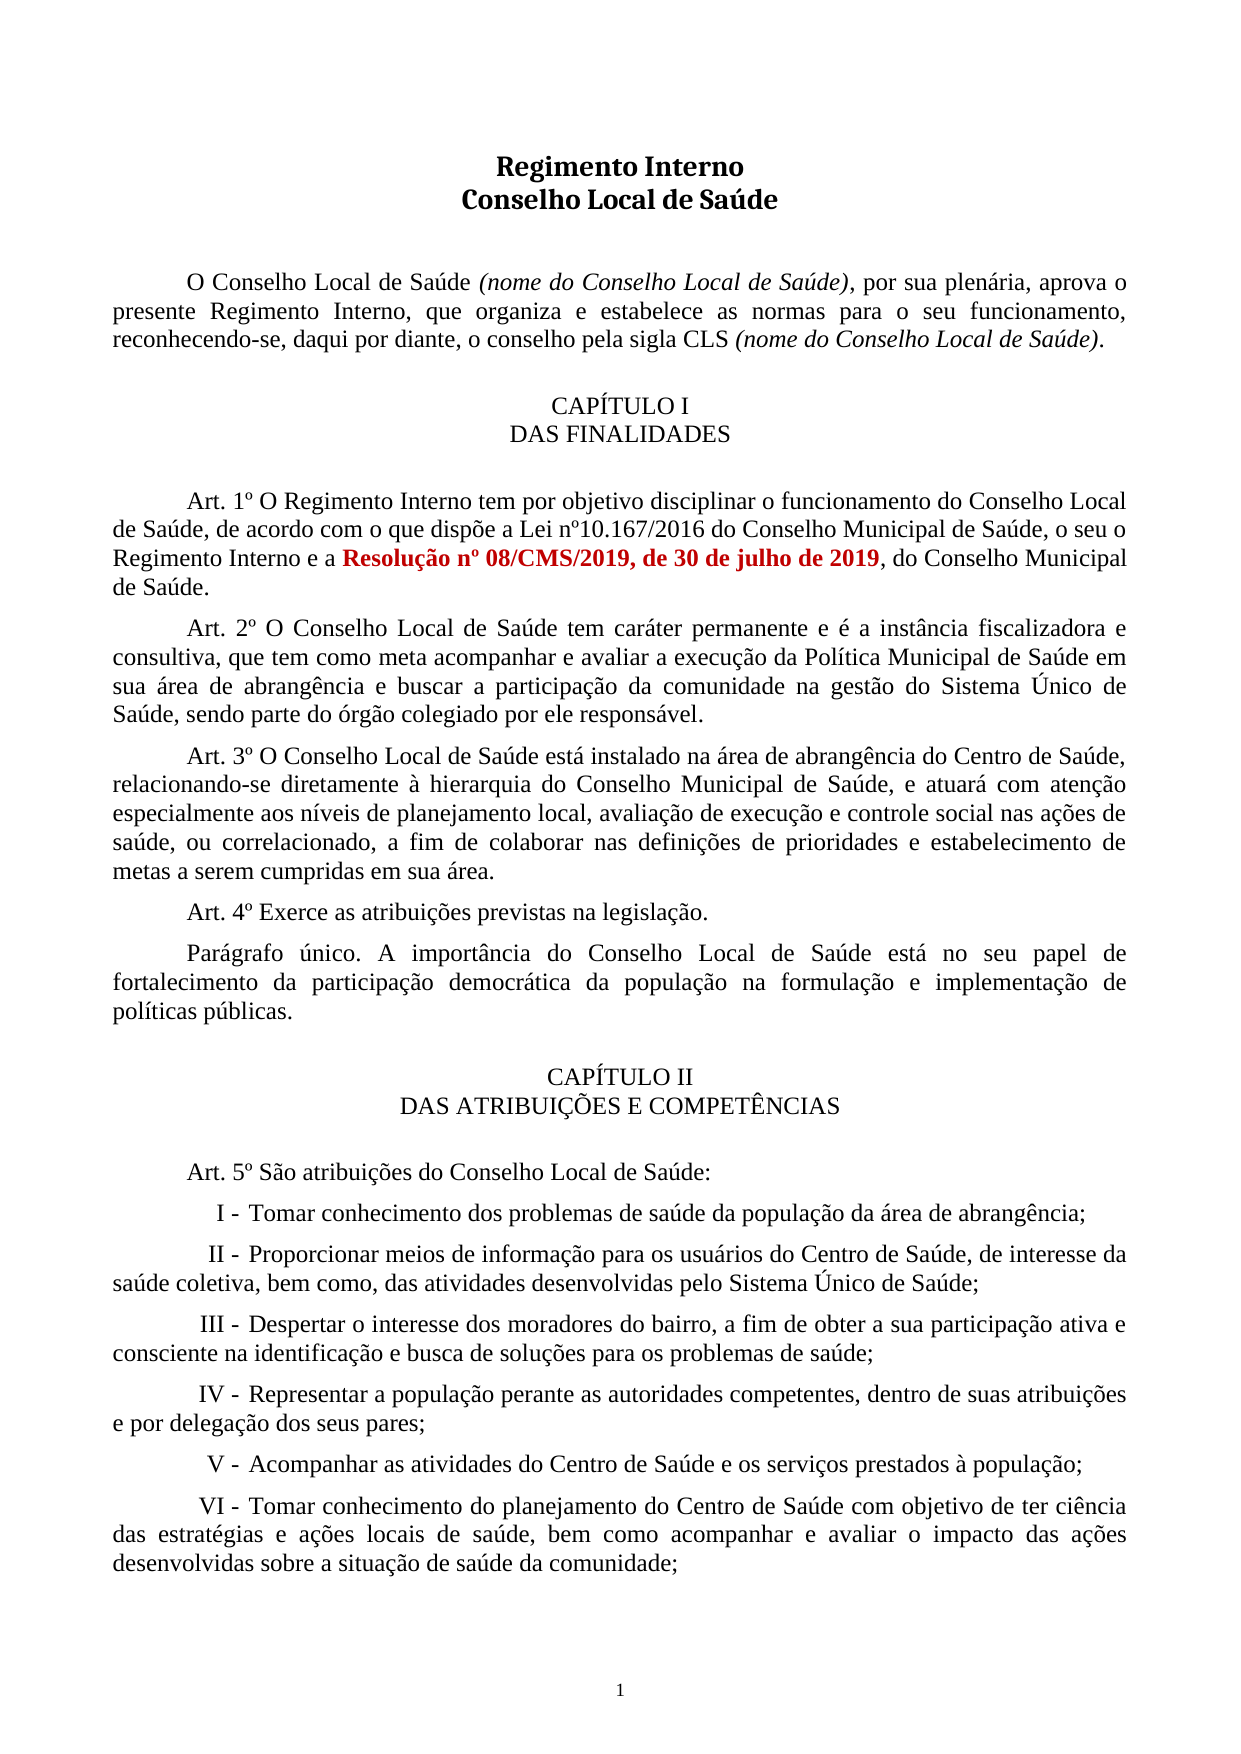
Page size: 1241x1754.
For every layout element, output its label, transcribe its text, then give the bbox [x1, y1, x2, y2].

text Despertar o interesse dos moradores do bairro, a fim de obter a sua participação ativa e consciente na identificação e busca de soluções para os problemas de saúde; [112, 1309, 1128, 1367]
text Representar a população perante as autoridades competentes, dentro de suas atribuições e por delegação dos seus pares; [112, 1379, 1128, 1437]
text Art. 3º O Conselho Local de Saúde está instalado na área de abrangência do Centro de Saúde, relacionando-se diretamente à hierarquia do Conselho Municipal de Saúde, e atuará com atenção especialmente aos níveis de planejamento local, avaliação de execução e controle social nas ações de saúde, ou correlacionado, a fim de colaborar nas definições de prioridades e estabelecimento de metas a serem cumpridas em sua área. [112, 741, 1128, 884]
subtitle CAPÍTULO I DAS FINALIDADES [112, 391, 1128, 448]
text Parágrafo único. A importância do Conselho Local de Saúde está no seu papel de fortalecimento da participação democrática da população na formulação e implementação de políticas públicas. [112, 938, 1128, 1024]
text Tomar conhecimento do planejamento do Centro de Saúde com objetivo de ter ciência das estratégias e ações locais de saúde, bem como acompanhar e avaliar o impacto das ações desenvolvidas sobre a situação de saúde da comunidade; [112, 1491, 1128, 1577]
text Proporcionar meios de informação para os usuários do Centro de Saúde, de interesse da saúde coletiva, bem como, das atividades desenvolvidas pelo Sistema Único de Saúde; [112, 1239, 1128, 1297]
text O Conselho Local de Saúde (nome do Conselho Local de Saúde), por sua plenária, aprova o presente Regimento Interno, que organiza e estabelece as normas para o seu funcionamento, reconhecendo-se, daqui por diante, o conselho pela sigla CLS (nome do Conselho Local de Saúde). [112, 267, 1128, 353]
text Art. 2º O Conselho Local de Saúde tem caráter permanente e é a instância fiscalizadora e consultiva, que tem como meta acompanhar e avaliar a execução da Política Municipal de Saúde em sua área de abrangência e buscar a participação da comunidade na gestão do Sistema Único de Saúde, sendo parte do órgão colegiado por ele responsável. [112, 613, 1128, 728]
text Tomar conhecimento dos problemas de saúde da população da área de abrangência; [112, 1198, 1128, 1227]
text Acompanhar as atividades do Centro de Saúde e os serviços prestados à população; [112, 1449, 1128, 1478]
text Art. 1º O Regimento Interno tem por objetivo disciplinar o funcionamento do Conselho Local de Saúde, de acordo com o que dispõe a Lei nº10.167/2016 do Conselho Municipal de Saúde, o seu o Regimento Interno e a Resolução nº 08/CMS/2019, de 30 de julho de 2019, do Conselho Municipal de Saúde. [112, 486, 1128, 601]
subtitle Regimento Interno Conselho Local de Saúde [112, 150, 1128, 217]
text Art. 5º São atribuições do Conselho Local de Saúde: [112, 1157, 1128, 1186]
subtitle CAPÍTULO II DAS ATRIBUIÇÕES E COMPETÊNCIAS [112, 1062, 1128, 1119]
text Art. 4º Exerce as atribuições previstas na legislação. [112, 897, 1128, 926]
